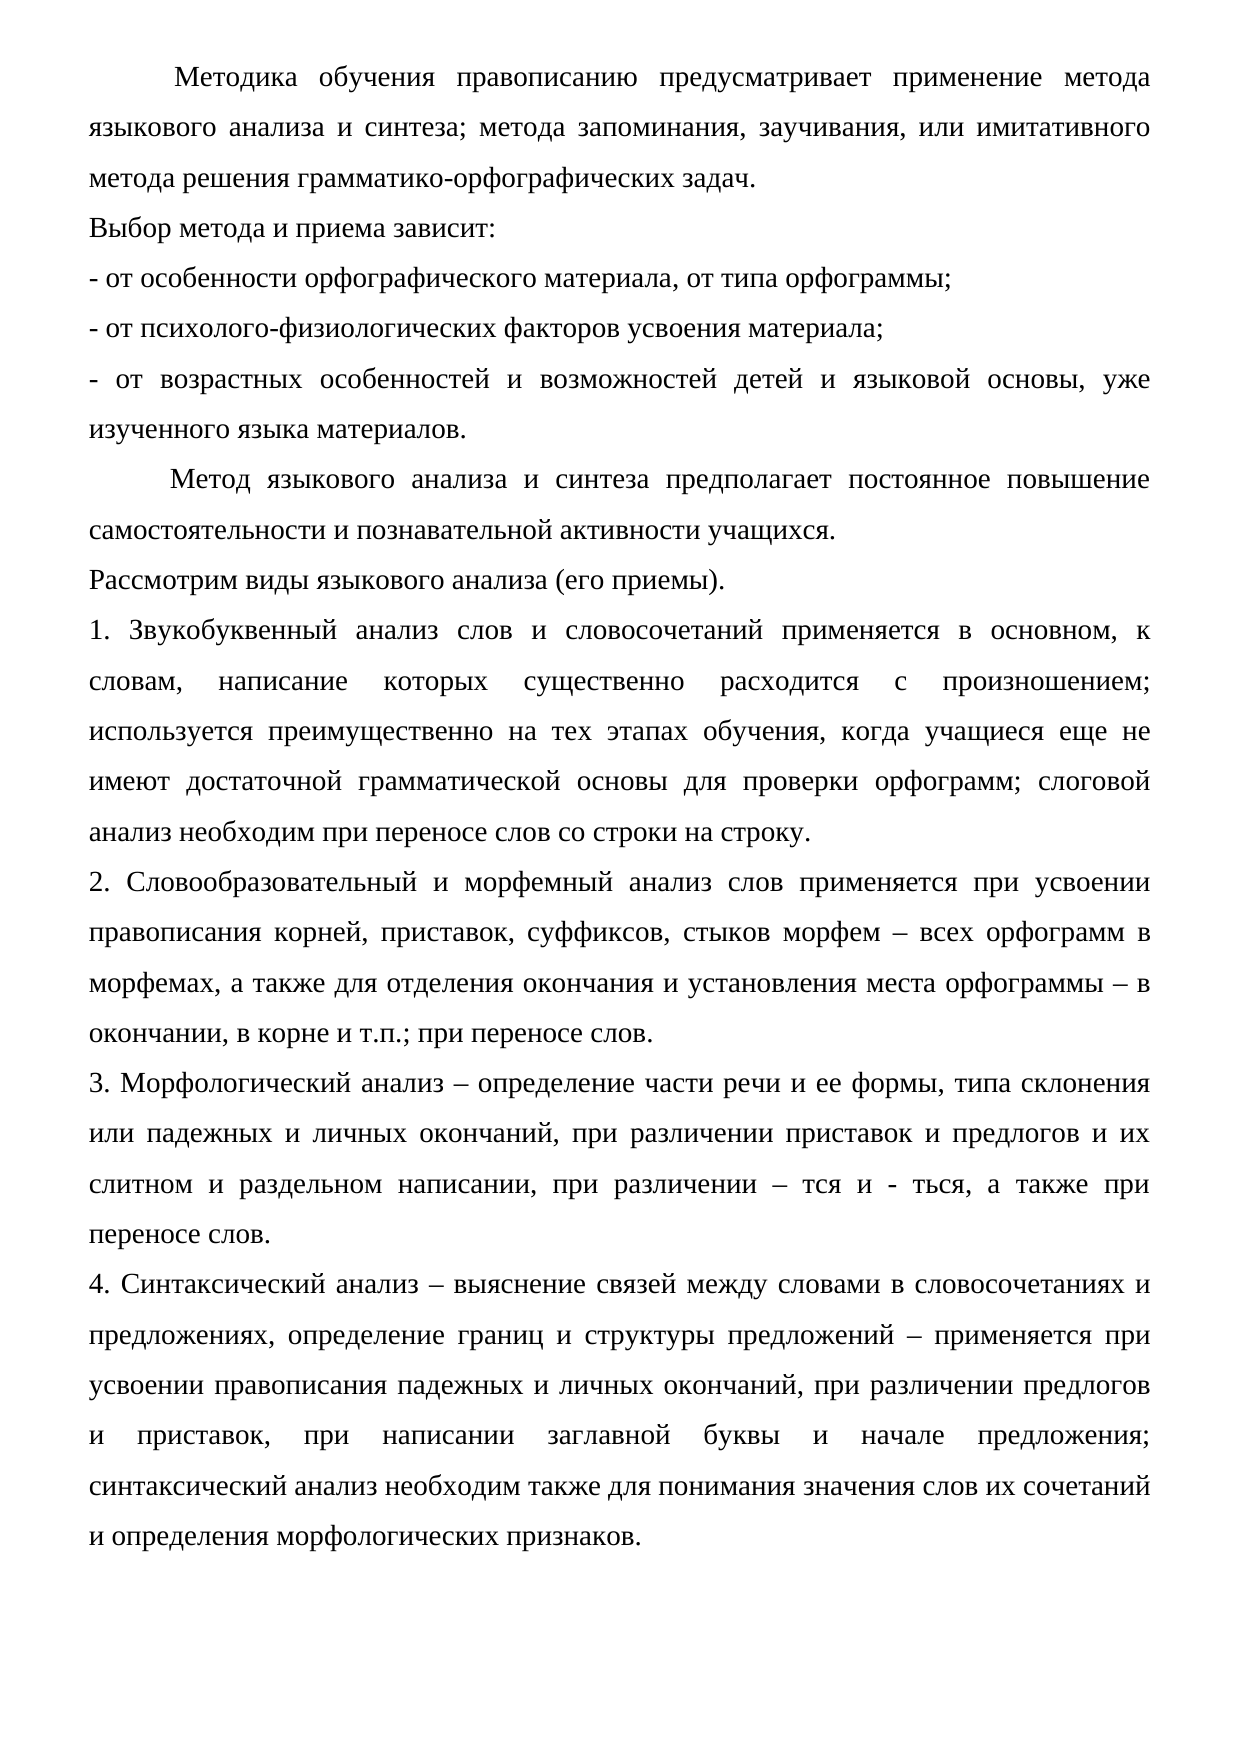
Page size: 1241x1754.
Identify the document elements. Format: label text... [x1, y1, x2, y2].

text 2. Словообразовательный и морфемный анализ слов применяется при усвоении правописания корней, приставок, суффиксов, стыков морфем – всех орфограмм в морфемах, а также для отделения окончания и установления места орфограммы – в окончании, в корне и т.п.; при переносе слов. [88, 864, 1152, 1048]
text Рассмотрим виды языкового анализа (его приемы). [88, 562, 1152, 596]
text Выбор метода и приема зависит: [88, 210, 1152, 243]
text 1. Звукобуквенный анализ слов и словосочетаний применяется в основном, к словам, написание которых существенно расходится с произношением; используется преимущественно на тех этапах обучения, когда учащиеся еще не имеют достаточной грамматической основы для проверки орфограмм; слоговой анализ необходим при переносе слов со строки на строку. [88, 612, 1152, 847]
text 3. Морфологический анализ – определение части речи и ее формы, типа склонения или падежных и личных окончаний, при различении приставок и предлогов и их слитном и раздельном написании, при различении – тся и - ться, а также при переносе слов. [88, 1065, 1152, 1250]
text - от психолого-физиологических факторов усвоения материала; [88, 311, 1152, 344]
text - от особенности орфографического материала, от типа орфограммы; [88, 260, 1152, 294]
text Метод языкового анализа и синтеза предполагает постоянное повышение самостоятельности и познавательной активности учащихся. [88, 462, 1152, 545]
text Методика обучения правописанию предусматривает применение метода языкового анализа и синтеза; метода запоминания, заучивания, или имитативного метода решения грамматико-орфографических задач. [88, 59, 1152, 193]
text - от возрастных особенностей и возможностей детей и языковой основы, уже изученного языка материалов. [88, 361, 1152, 445]
text 4. Синтаксический анализ – выяснение связей между словами в словосочетаниях и предложениях, определение границ и структуры предложений – применяется при усвоении правописания падежных и личных окончаний, при различении предлогов и приставок, при написании заглавной буквы и начале предложения; синтаксический анализ необходим также для понимания значения слов их сочетаний и определения морфологических признаков. [88, 1267, 1152, 1552]
